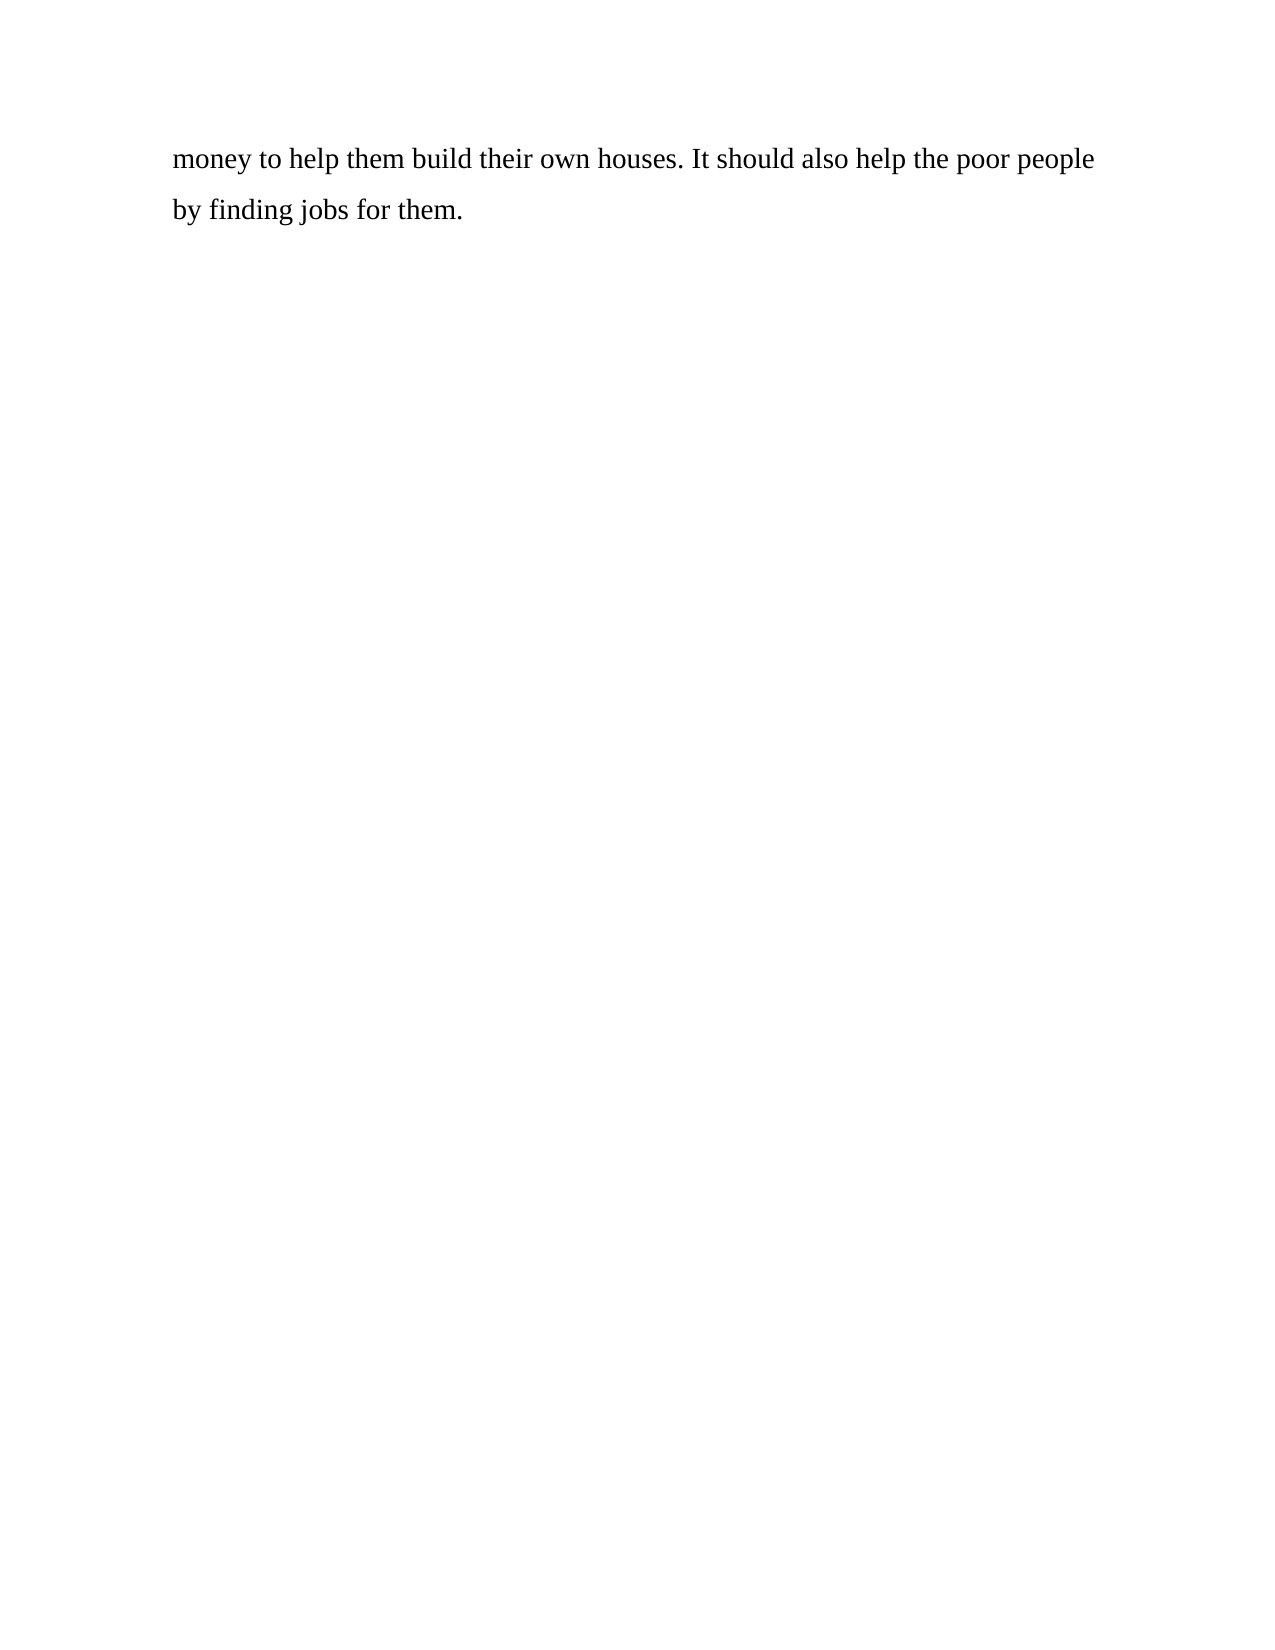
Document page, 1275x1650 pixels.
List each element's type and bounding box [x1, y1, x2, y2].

list [172, 142, 1126, 226]
